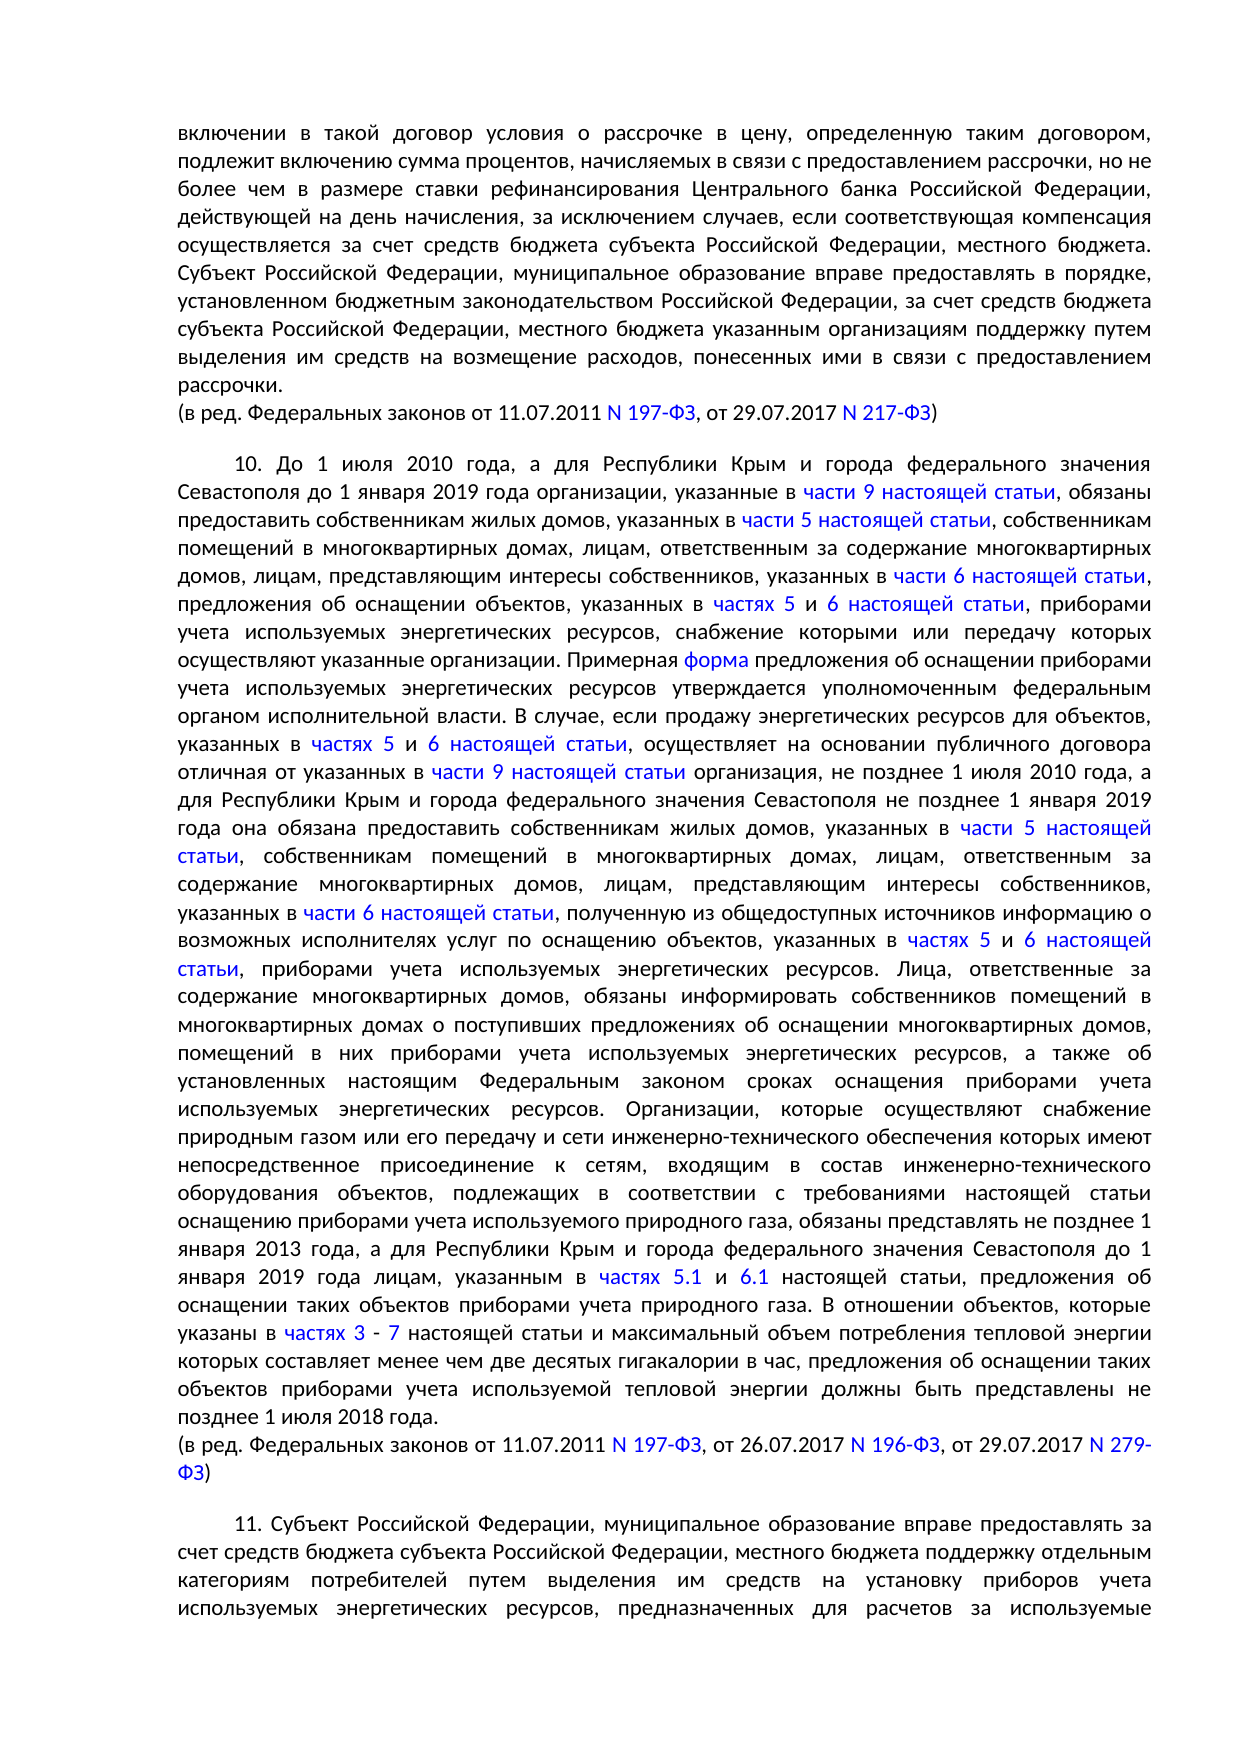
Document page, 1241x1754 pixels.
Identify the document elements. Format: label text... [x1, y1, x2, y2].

text 10. До 1 июля 2010 года, а для Республики Крым и города федерального значения Севастополя до 1 января 2019 года организации, указанные в части 9 настоящей статьи, обязаны предоставить собственникам жилых домов, указанных в части 5 настоящей статьи, собственникам помещений в многоквартирных домах, лицам, ответственным за содержание многоквартирных домов, лицам, представляющим интересы собственников, указанных в части 6 настоящей статьи, предложения об оснащении объектов, указанных в частях 5 и 6 настоящей статьи, приборами учета используемых энергетических ресурсов, снабжение которыми или передачу которых осуществляют указанные организации. Примерная форма предложения об оснащении приборами учета используемых энергетических ресурсов утверждается уполномоченным федеральным органом исполнительной власти. В случае, если продажу энергетических ресурсов для объектов, указанных в частях 5 и 6 настоящей статьи, осуществляет на основании публичного договора отличная от указанных в части 9 настоящей статьи организация, не позднее 1 июля 2010 года, а для Республики Крым и города федерального значения Севастополя не позднее 1 января 2019 года она обязана предоставить собственникам жилых домов, указанных в части 5 настоящей статьи, собственникам помещений в многоквартирных домах, лицам, ответственным за содержание многоквартирных домов, лицам, представляющим интересы собственников, указанных в части 6 настоящей статьи, полученную из общедоступных источников информацию о возможных исполнителях услуг по оснащению объектов, указанных в частях 5 и 6 настоящей статьи, приборами учета используемых энергетических ресурсов. Лица, ответственные за содержание многоквартирных домов, обязаны информировать собственников помещений в многоквартирных домах о поступивших предложениях об оснащении многоквартирных домов, помещений в них приборами учета используемых энергетических ресурсов, а также об установленных настоящим Федеральным законом сроках оснащения приборами учета используемых энергетических ресурсов. Организации, которые осуществляют снабжение природным газом или его передачу и сети инженерно-технического обеспечения которых имеют непосредственное присоединение к сетям, входящим в состав инженерно-технического оборудования объектов, подлежащих в соответствии с требованиями настоящей статьи оснащению приборами учета используемого природного газа, обязаны представлять не позднее 1 января 2013 года, а для Республики Крым и города федерального значения Севастополя до 1 января 2019 года лицам, указанным в частях 5.1 и 6.1 настоящей статьи, предложения об оснащении таких объектов приборами учета природного газа. В отношении объектов, которые указаны в частях 3 - 7 настоящей статьи и максимальный объем потребления тепловой энергии которых составляет менее чем две десятых гигакалории в час, предложения об оснащении таких объектов приборами учета используемой тепловой энергии должны быть представлены не позднее 1 июля 2018 года. [177, 449, 1152, 1430]
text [177, 1509, 1152, 1621]
text (в ред. Федеральных законов от 11.07.2011 N 197-ФЗ, от 26.07.2017 N 196-ФЗ, от 29.07.2017 N 279-ФЗ) [177, 1430, 1152, 1486]
text (в ред. Федеральных законов от 11.07.2011 N 197-ФЗ, от 29.07.2017 N 217-ФЗ) [177, 398, 1152, 426]
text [177, 118, 1152, 398]
